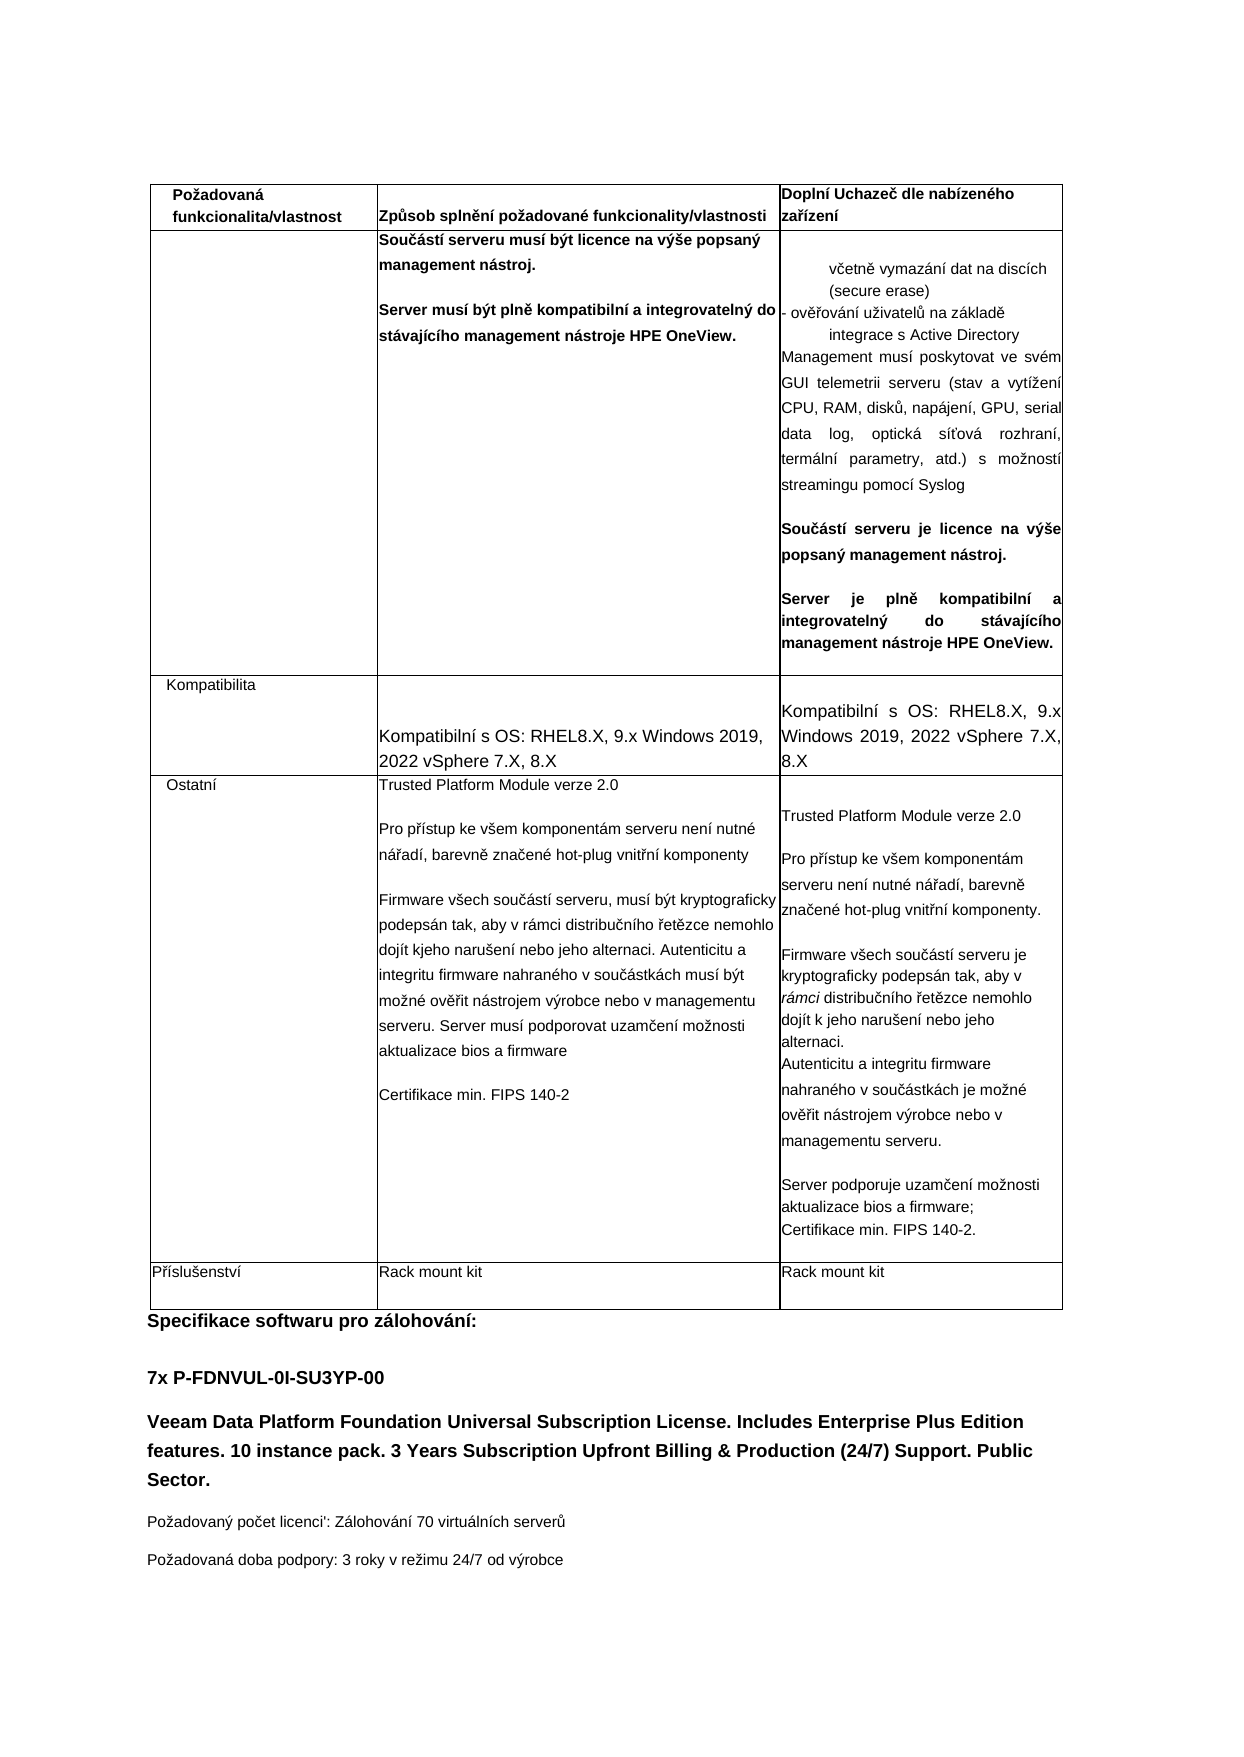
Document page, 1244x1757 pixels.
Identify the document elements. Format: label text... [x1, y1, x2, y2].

table_header Doplní Uchazeč dle nabízeného zařízení [781, 185, 1062, 229]
table_cell [151, 231, 377, 675]
table_cell Rack mount kit [781, 1263, 1062, 1309]
table_header Způsob splnění požadované funkcionality/vlastnosti [378, 185, 779, 229]
table_cell Trusted Platform Module verze 2.0 Pro přístup ke všem komponentám serveru není nutné nářadí, barevně značené hot-plug vnitřní komponenty Firmware všech součástí serveru, musí být kryptograficky podepsán tak, aby v rámci distribučního řetězce nemohlo dojít kjeho narušení nebo jeho alternaci. Autenticitu a integritu firmware nahraného v součástkách musí být možné ověřit nástrojem výrobce nebo v managementu serveru. Server musí podporovat uzamčení možnosti aktualizace bios a firmware Certifikace min. FIPS 140-2 [378, 776, 779, 1262]
table_cell Kompatibilita [151, 676, 377, 774]
table_cell Trusted Platform Module verze 2.0 Pro přístup ke všem komponentám serveru není nutné nářadí, barevně značené hot-plug vnitřní komponenty. Firmware všech součástí serveru je kryptograficky podepsán tak, aby v rámci distribučního řetězce nemohlo dojít k jeho narušení nebo jeho alternaci. Autenticitu a integritu firmware nahraného v součástkách je možné ověřit nástrojem výrobce nebo v managementu serveru. Server podporuje uzamčení možnosti aktualizace bios a firmware; Certifikace min. FIPS 140-2. [781, 776, 1062, 1262]
text Požadovaný počet licenci': Zálohování 70 virtuálních serverů [147, 1512, 1066, 1531]
table_cell včetně vymazání dat na discích (secure erase) - ověřování uživatelů na základě integrace s Active Directory Management musí poskytovat ve svém GUI telemetrii serveru (stav a vytížení CPU, RAM, disků, napájení, GPU, serial data log, optická síťová rozhraní, termální parametry, atd.) s možností streamingu pomocí Syslog Součástí serveru je licence na výše popsaný management nástroj. Server je plně kompatibilní a integrovatelný do stávajícího management nástroje HPE OneView. [781, 231, 1062, 675]
table_cell Kompatibilní s OS: RHEL8.X, 9.x Windows 2019, 2022 vSphere 7.X, 8.X [781, 676, 1062, 774]
text Specifikace softwaru pro zálohování: [147, 1310, 1066, 1332]
table_cell Kompatibilní s OS: RHEL8.X, 9.x Windows 2019, 2022 vSphere 7.X, 8.X [378, 676, 779, 774]
table_cell Příslušenství [151, 1263, 377, 1309]
table_header Požadovaná funkcionalita/vlastnost [151, 185, 377, 229]
text Požadovaná doba podpory: 3 roky v režimu 24/7 od výrobce [147, 1550, 1066, 1568]
table_cell Rack mount kit [378, 1263, 779, 1309]
text Veeam Data Platform Foundation Universal Subscription License. Includes Enterprise Plus Edition features. 10 instance pack. 3 Years Subscription Upfront Billing & Production (24/7) Support. Public Sector. [147, 1411, 1066, 1490]
table_cell Ostatní [151, 776, 377, 1262]
table_cell Součástí serveru musí být licence na výše popsaný management nástroj. Server musí být plně kompatibilní a integrovatelný do stávajícího management nástroje HPE OneView. [378, 231, 779, 675]
text 7x P-FDNVUL-0I-SU3YP-00 [147, 1367, 1066, 1389]
